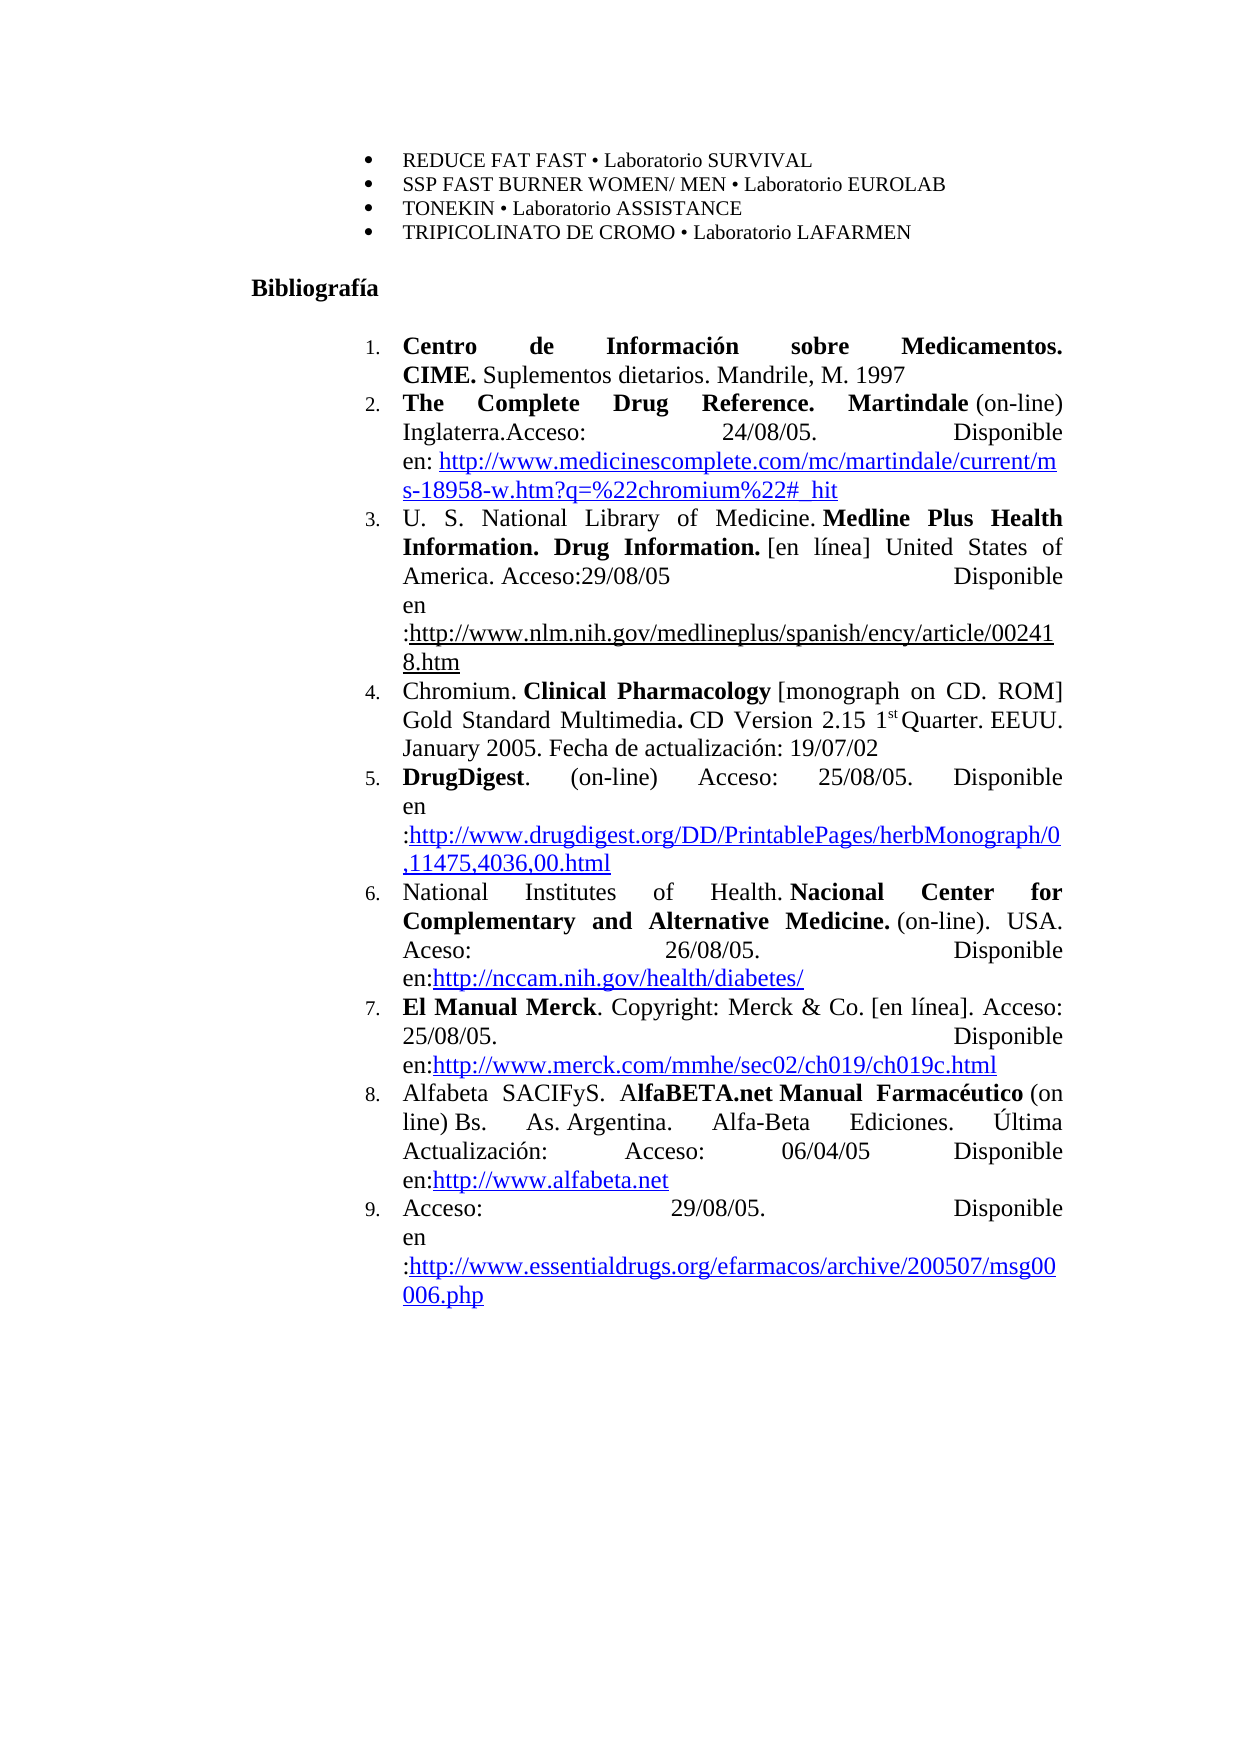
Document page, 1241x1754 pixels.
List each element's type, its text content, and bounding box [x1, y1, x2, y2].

list Alfabeta SACIFyS. AlfaBETA.net Manual Farmacéutico (on line) Bs. As. Argentina. Alfa-Beta Ediciones. Última Actualización: Acceso: 06/04/05 Disponible en:http://www.alfabeta.net [365, 1078, 1063, 1193]
list Centro de Información sobre Medicamentos. CIME. Suplementos dietarios. Mandrile, M. 1997 [365, 331, 1063, 388]
list El Manual Merck. Copyright: Merck & Co. [en línea]. Acceso: 25/08/05. Disponible en:http://www.merck.com/mmhe/sec02/ch019/ch019c.html [365, 992, 1063, 1078]
list SSP FAST BURNER WOMEN/ MEN • Laboratorio EUROLAB [365, 172, 1063, 196]
list The Complete Drug Reference. Martindale (on-line) Inglaterra.Acceso: 24/08/05. Disponible en: http://www.medicinescomplete.com/mc/martindale/current/ms-18958-w.htm?q=%22chromium%22#_hit [365, 388, 1063, 503]
list Acceso: 29/08/05. Disponible en:http://www.essentialdrugs.org/efarmacos/archive/200507/msg00006.php [365, 1193, 1063, 1308]
text Bibliografía [177, 273, 1063, 302]
list TRIPICOLINATO DE CROMO • Laboratorio LAFARMEN [365, 220, 1063, 244]
list Chromium. Clinical Pharmacology [monograph on CD. ROM] Gold Standard Multimedia. CD Version 2.15 1st Quarter. EEUU. January 2005. Fecha de actualización: 19/07/02 [365, 676, 1063, 762]
list REDUCE FAT FAST • Laboratorio SURVIVAL [365, 148, 1063, 172]
list National Institutes of Health. Nacional Center for Complementary and Alternative Medicine. (on-line). USA. Aceso: 26/08/05. Disponible en:http://nccam.nih.gov/health/diabetes/ [365, 877, 1063, 992]
list U. S. National Library of Medicine. Medline Plus Health Information. Drug Information. [en línea] United States of America. Acceso:29/08/05 Disponible en:http://www.nlm.nih.gov/medlineplus/spanish/ency/article/002418.htm [365, 503, 1063, 676]
list DrugDigest. (on-line) Acceso: 25/08/05. Disponible en:http://www.drugdigest.org/DD/PrintablePages/herbMonograph/0,11475,4036,00.html [365, 762, 1063, 877]
list TONEKIN • Laboratorio ASSISTANCE [365, 196, 1063, 220]
